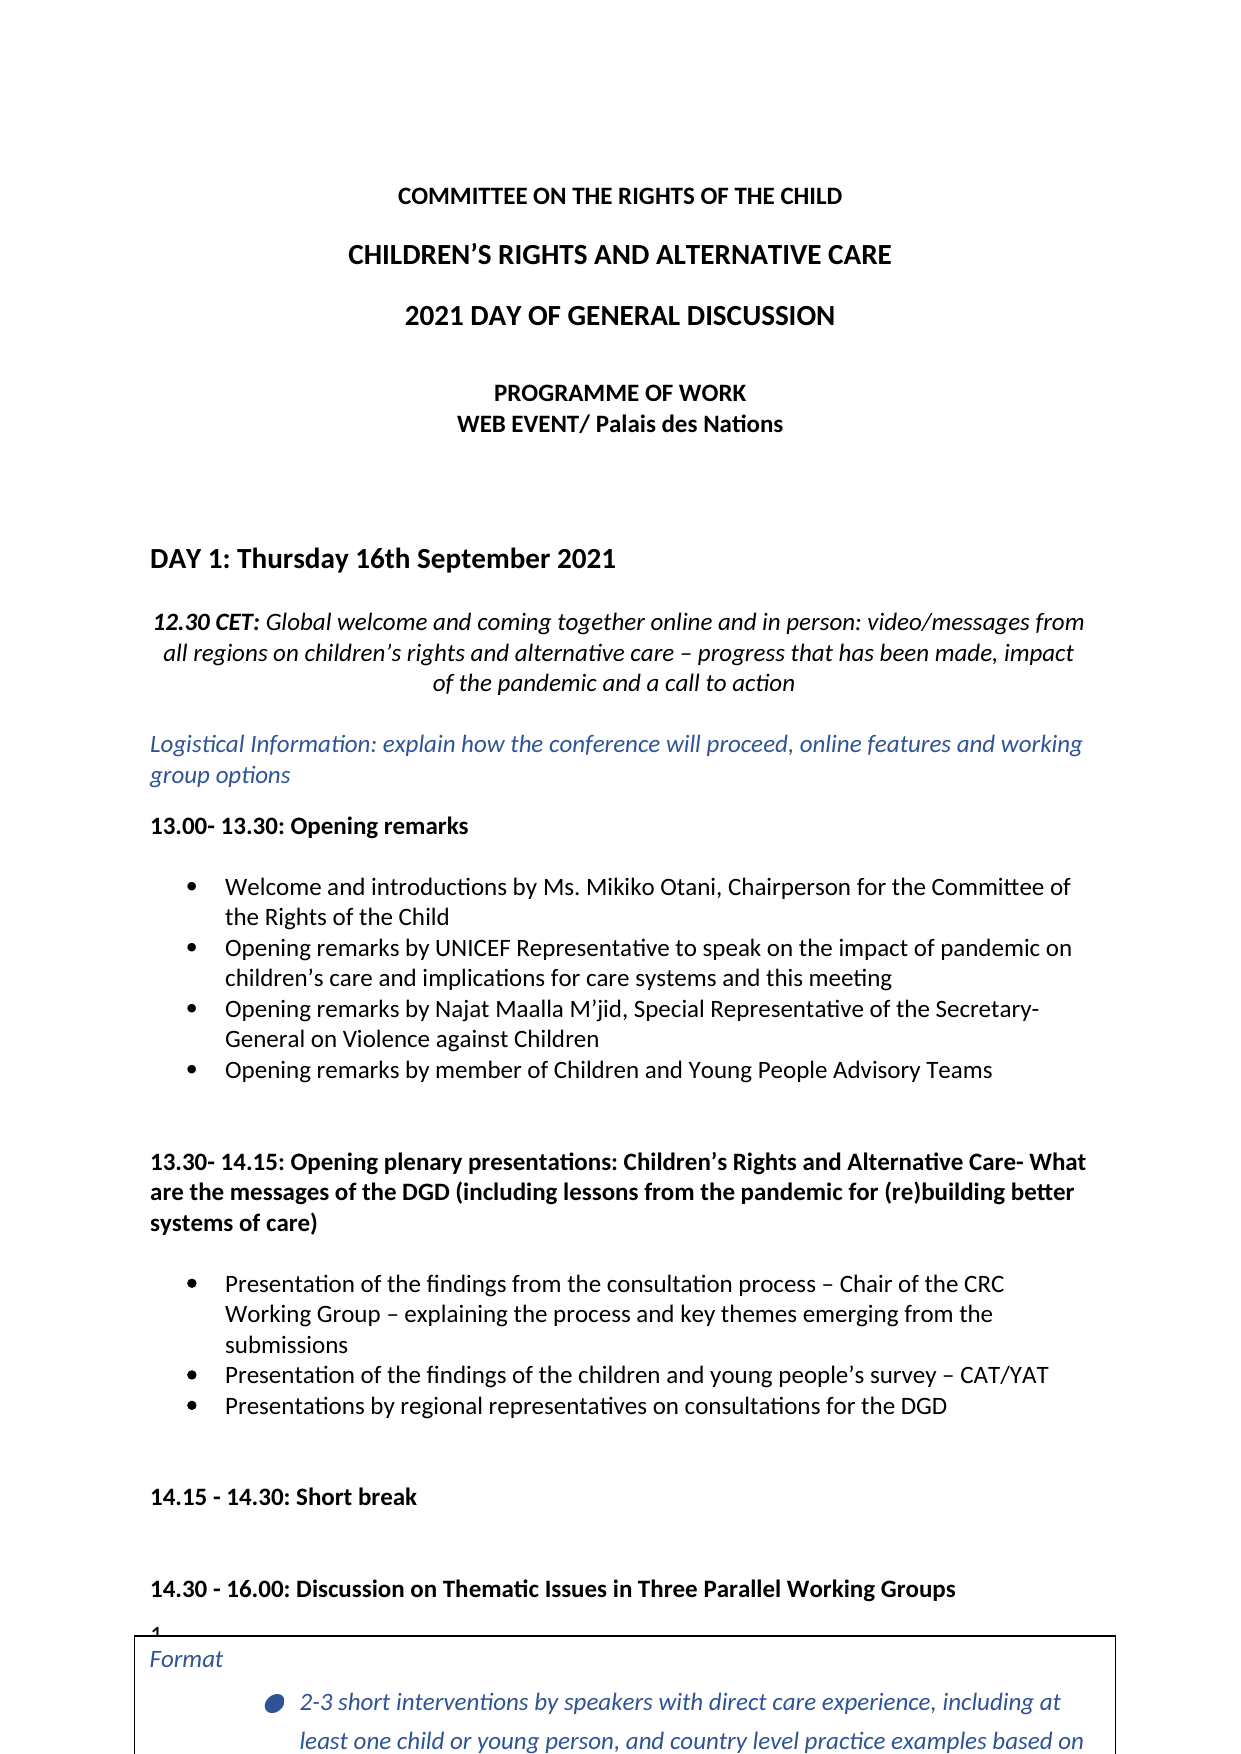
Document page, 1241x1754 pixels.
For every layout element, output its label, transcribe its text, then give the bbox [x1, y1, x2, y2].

text PROGRAMME OF WORK [150, 378, 1090, 408]
text 13.00- 13.30: Opening remarks [150, 810, 1090, 841]
list Presentation of the findings from the consultation process – Chair of the CRC Working Group – explaining the process and key themes emerging from the submissions [187, 1268, 1090, 1359]
list Opening remarks by UNICEF Representative to speak on the impact of pandemic on children’s care and implications for care systems and this meeting [187, 932, 1090, 993]
text 14.15 - 14.30: Short break [150, 1481, 1090, 1512]
text DAY 1: Thursday 16th September 2021 [150, 540, 1090, 576]
list Presentation of the findings of the children and young people’s survey – CAT/YAT [187, 1359, 1090, 1390]
text CHILDREN’S RIGHTS AND ALTERNATIVE CARE [150, 236, 1090, 272]
text Logistical Information: explain how the conference will proceed, online features and working group options [150, 729, 1090, 790]
list Opening remarks by member of Children and Young People Advisory Teams [187, 1054, 1090, 1085]
list 14.30 - 16.00: Discussion on Thematic Issues in Three Parallel Working Groups [150, 1573, 1090, 1603]
list Opening remarks by Najat Maalla M’jid, Special Representative of the Secretary-General on Violence against Children [187, 993, 1090, 1054]
list Welcome and introductions by Ms. Mikiko Otani, Chairperson for the Committee of the Rights of the Child [187, 871, 1090, 932]
text 12.30 CET: Global welcome and coming together online and in person: video/messages from all regions on children’s rights and alternative care – progress that has been made, impact of the pandemic and a call to action [150, 607, 1090, 698]
list Presentations by regional representatives on consultations for the DGD [187, 1390, 1090, 1420]
text 13.30- 14.15: Opening plenary presentations: Children’s Rights and Alternative Care- What are the messages of the DGD (including lessons from the pandemic for (re)building better systems of care) [150, 1146, 1090, 1237]
text WEB EVENT/ Palais des Nations [150, 408, 1090, 439]
text 2021 DAY OF GENERAL DISCUSSION [150, 297, 1090, 332]
text COMMITTEE ON THE RIGHTS OF THE CHILD [150, 181, 1090, 211]
